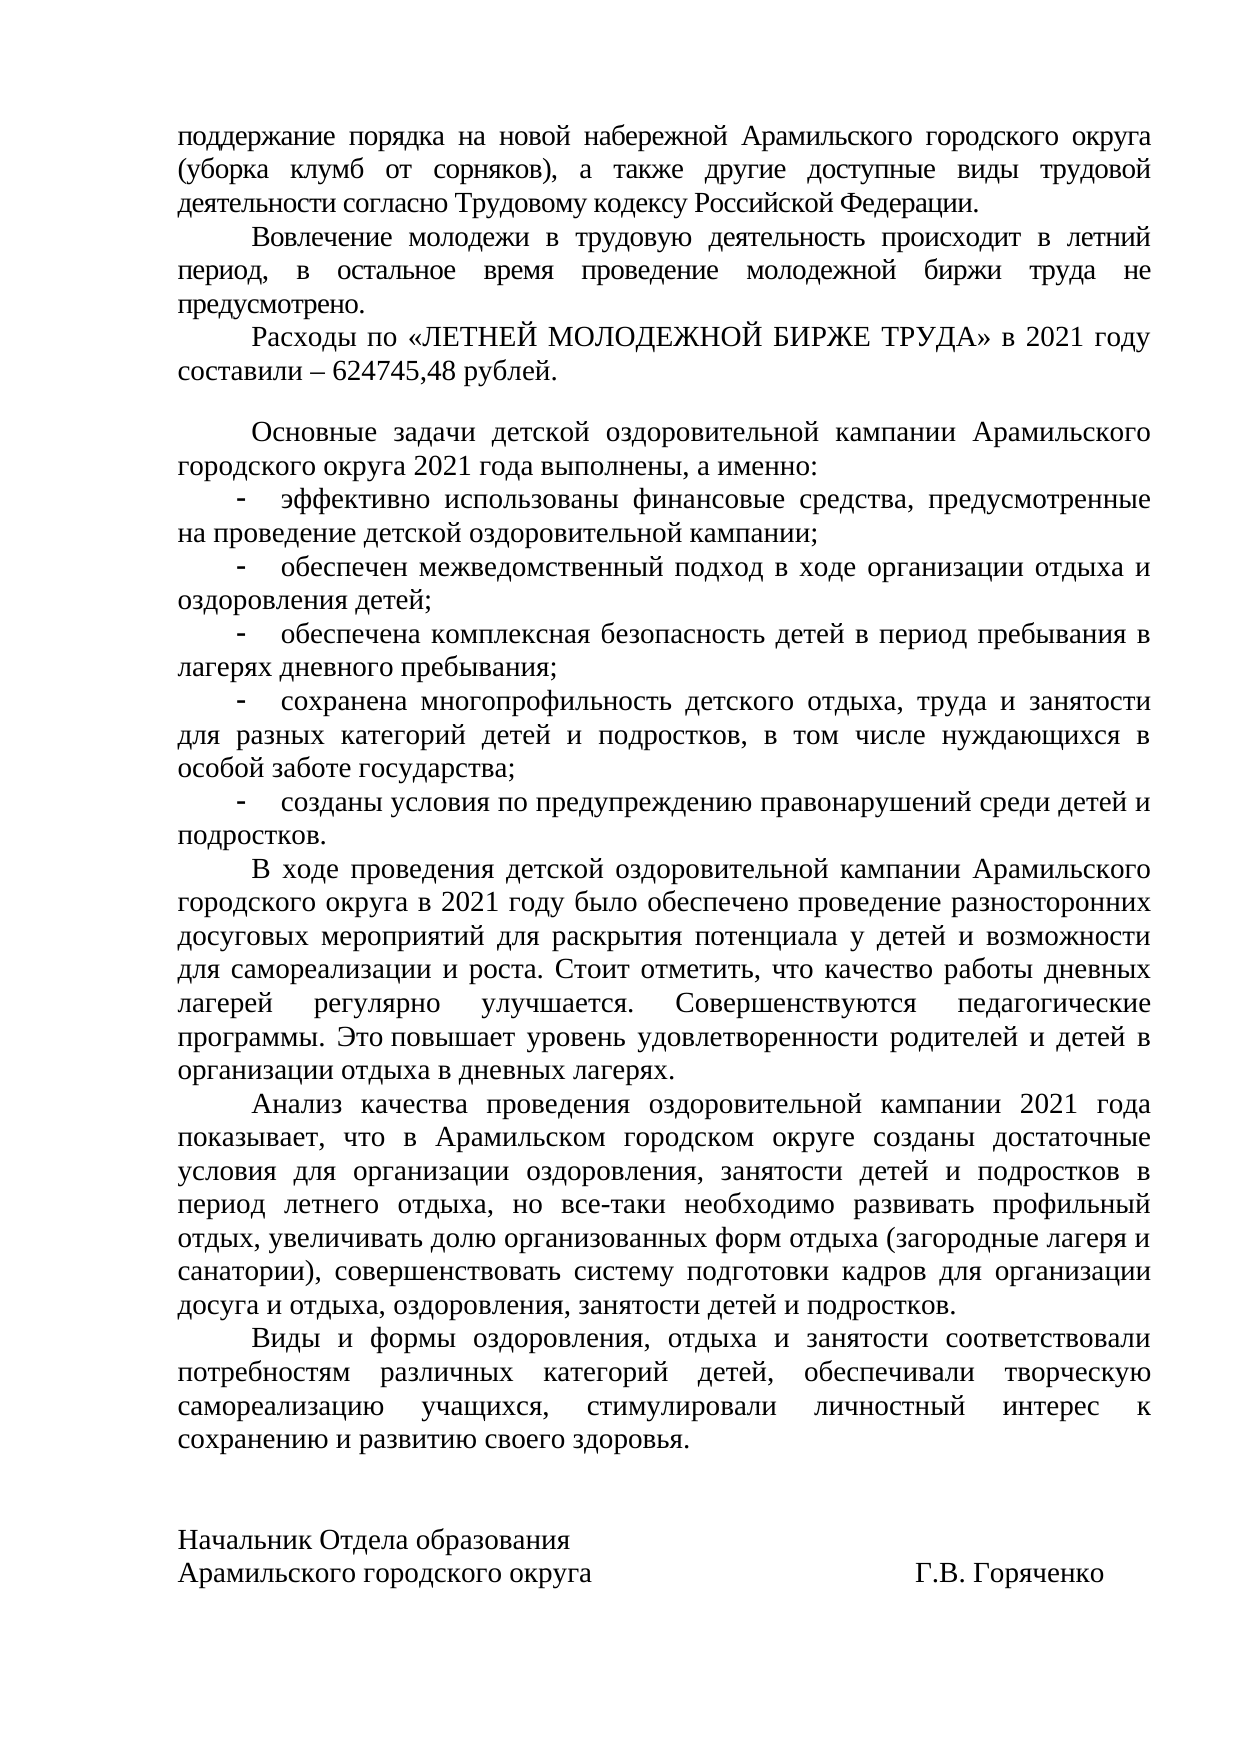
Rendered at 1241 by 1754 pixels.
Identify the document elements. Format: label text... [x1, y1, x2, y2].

text Начальник Отдела образования [177, 1522, 1152, 1555]
text Виды и формы оздоровления, отдыха и занятости соответствовали потребностям различных категорий детей, обеспечивали творческую самореализацию учащихся, стимулировали личностный интерес к сохранению и развитию своего здоровья. [177, 1321, 1152, 1455]
list созданы условия по предупреждению правонарушений среди детей и подростков. [177, 784, 1152, 851]
text Анализ качества проведения оздоровительной кампании 2021 года показывает, что в Арамильском городском округе созданы достаточные условия для организации оздоровления, занятости детей и подростков в период летнего отдыха, но все-таки необходимо развивать профильный отдых, увеличивать долю организованных форм отдыха (загородные лагеря и санатории), совершенствовать систему подготовки кадров для организации досуга и отдыха, оздоровления, занятости детей и подростков. [177, 1086, 1152, 1321]
text Арамильского городского округа Г.В. Горяченко [177, 1555, 1152, 1589]
list сохранена многопрофильность детского отдыха, труда и занятости для разных категорий детей и подростков, в том числе нуждающихся в особой заботе государства; [177, 683, 1152, 784]
text В ходе проведения детской оздоровительной кампании Арамильского городского округа в 2021 году было обеспечено проведение разносторонних досуговых мероприятий для раскрытия потенциала у детей и возможности для самореализации и роста. Стоит отметить, что качество работы дневных лагерей регулярно улучшается. Совершенствуются педагогические программы. Это повышает уровень удовлетворенности родителей и детей в организации отдыха в дневных лагерях. [177, 851, 1152, 1086]
list эффективно использованы финансовые средства, предусмотренные на проведение детской оздоровительной кампании; [177, 482, 1152, 549]
text Основные задачи детской оздоровительной кампании Арамильского городского округа 2021 года выполнены, а именно: [177, 414, 1152, 482]
text Вовлечение молодежи в трудовую деятельность происходит в летний период, в остальное время проведение молодежной биржи труда не предусмотрено. [177, 219, 1152, 319]
list обеспечен межведомственный подход в ходе организации отдыха и оздоровления детей; [177, 549, 1152, 616]
list обеспечена комплексная безопасность детей в период пребывания в лагерях дневного пребывания; [177, 616, 1152, 683]
text Расходы по «ЛЕТНЕЙ МОЛОДЕЖНОЙ БИРЖЕ ТРУДА» в 2021 году составили – 624745,48 рублей. [177, 319, 1152, 386]
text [177, 118, 1152, 219]
